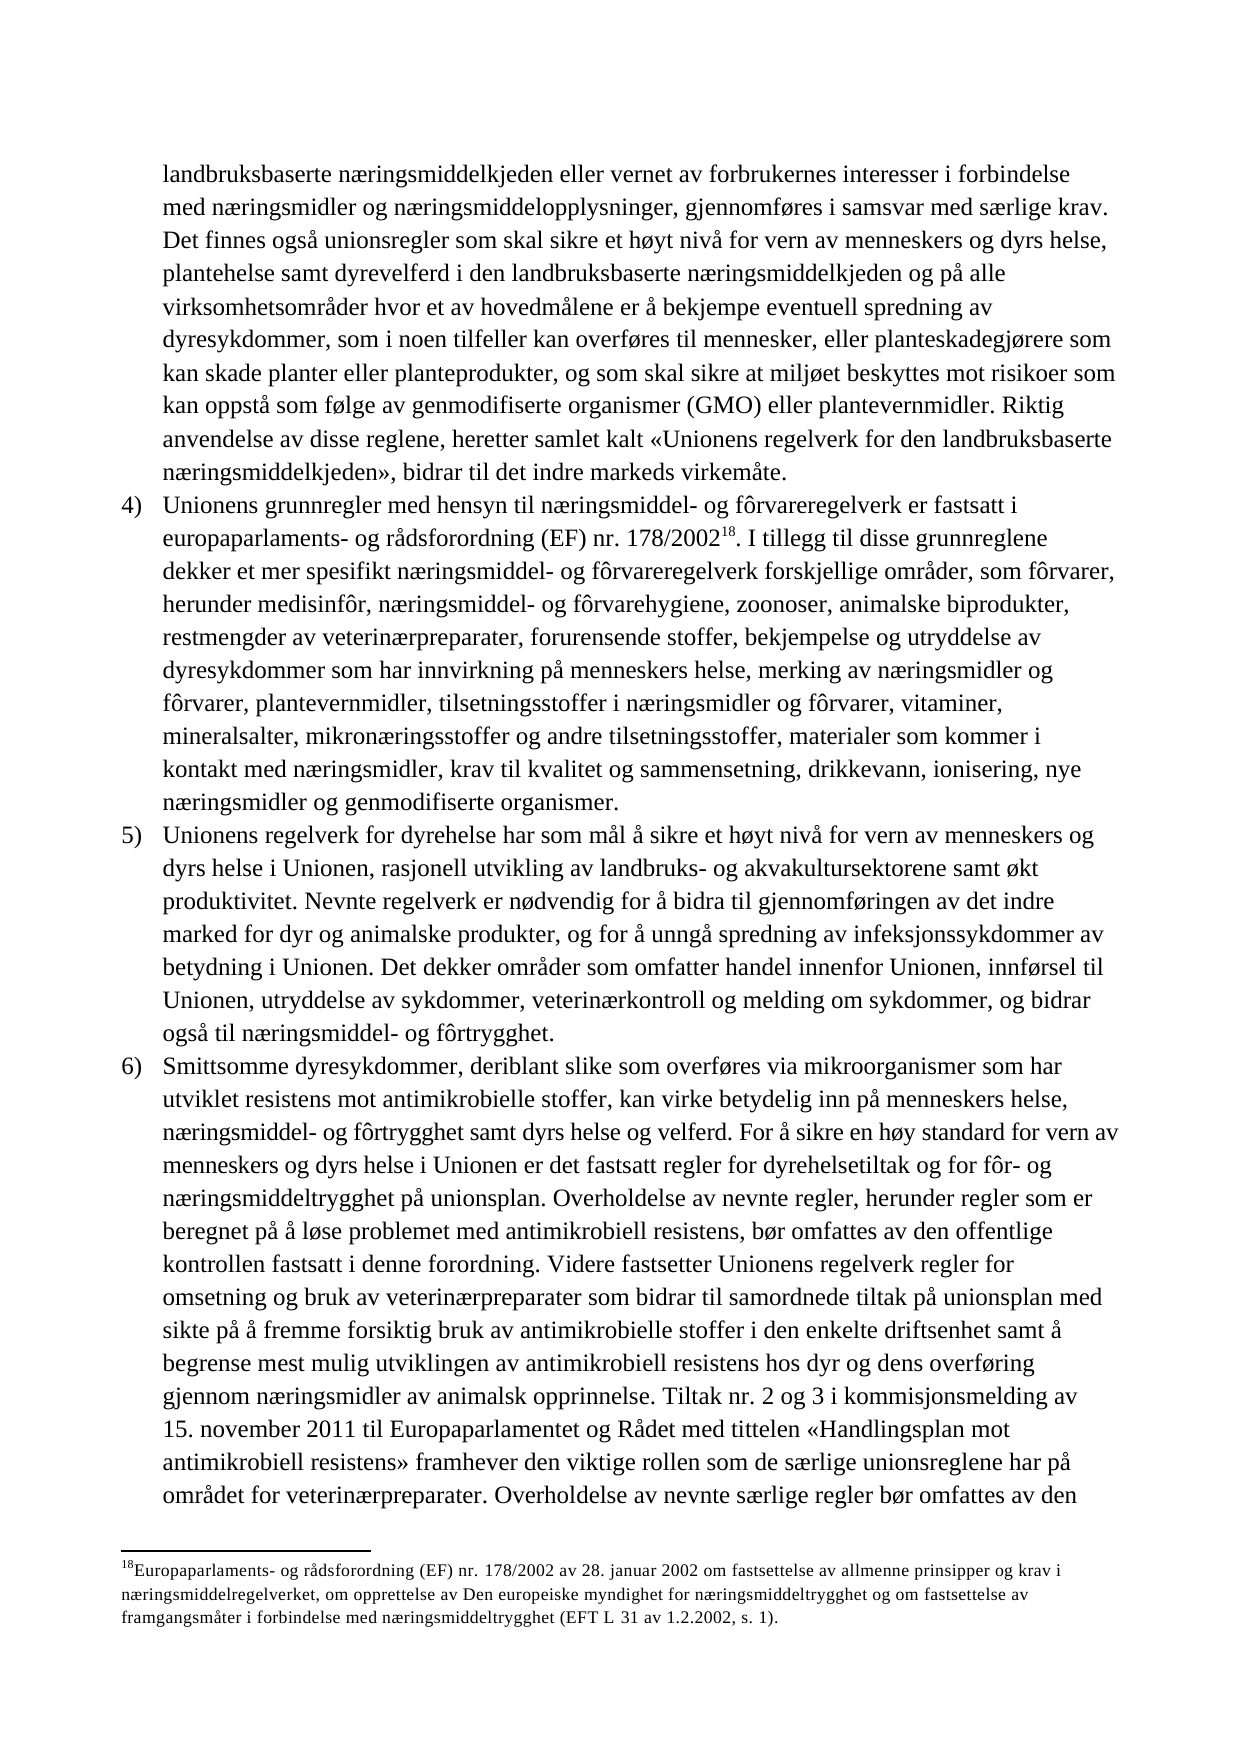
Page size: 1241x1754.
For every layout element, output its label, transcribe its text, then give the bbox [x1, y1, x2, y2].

list 4) Unionens grunnregler med hensyn til næringsmiddel- og fôrvareregelverk er fastsatt i europaparlaments- og rådsforordning (EF) nr. 178/2002. I tillegg til disse grunnreglene dekker et mer spesifikt næringsmiddel- og fôrvareregelverk forskjellige områder, som fôrvarer, herunder medisinfôr, næringsmiddel- og fôrvarehygiene, zoonoser, animalske biprodukter, restmengder av veterinærpreparater, forurensende stoffer, bekjempelse og utryddelse av dyresykdommer som har innvirkning på menneskers helse, merking av næringsmidler og fôrvarer, plantevernmidler, tilsetningsstoffer i næringsmidler og fôrvarer, vitaminer, mineralsalter, mikronæringsstoffer og andre tilsetningsstoffer, materialer som kommer i kontakt med næringsmidler, krav til kvalitet og sammensetning, drikkevann, ionisering, nye næringsmidler og genmodifiserte organismer. [121, 490, 1119, 816]
list 5) Unionens regelverk for dyrehelse har som mål å sikre et høyt nivå for vern av menneskers og dyrs helse i Unionen, rasjonell utvikling av landbruks- og akvakultursektorene samt økt produktivitet. Nevnte regelverk er nødvendig for å bidra til gjennomføringen av det indre marked for dyr og animalske produkter, og for å unngå spredning av infeksjonssykdommer av betydning i Unionen. Det dekker områder som omfatter handel innenfor Unionen, innførsel til Unionen, utryddelse av sykdommer, veterinærkontroll og melding om sykdommer, og bidrar også til næringsmiddel- og fôrtrygghet. [121, 820, 1119, 1047]
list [121, 1051, 1119, 1509]
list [121, 159, 1119, 485]
